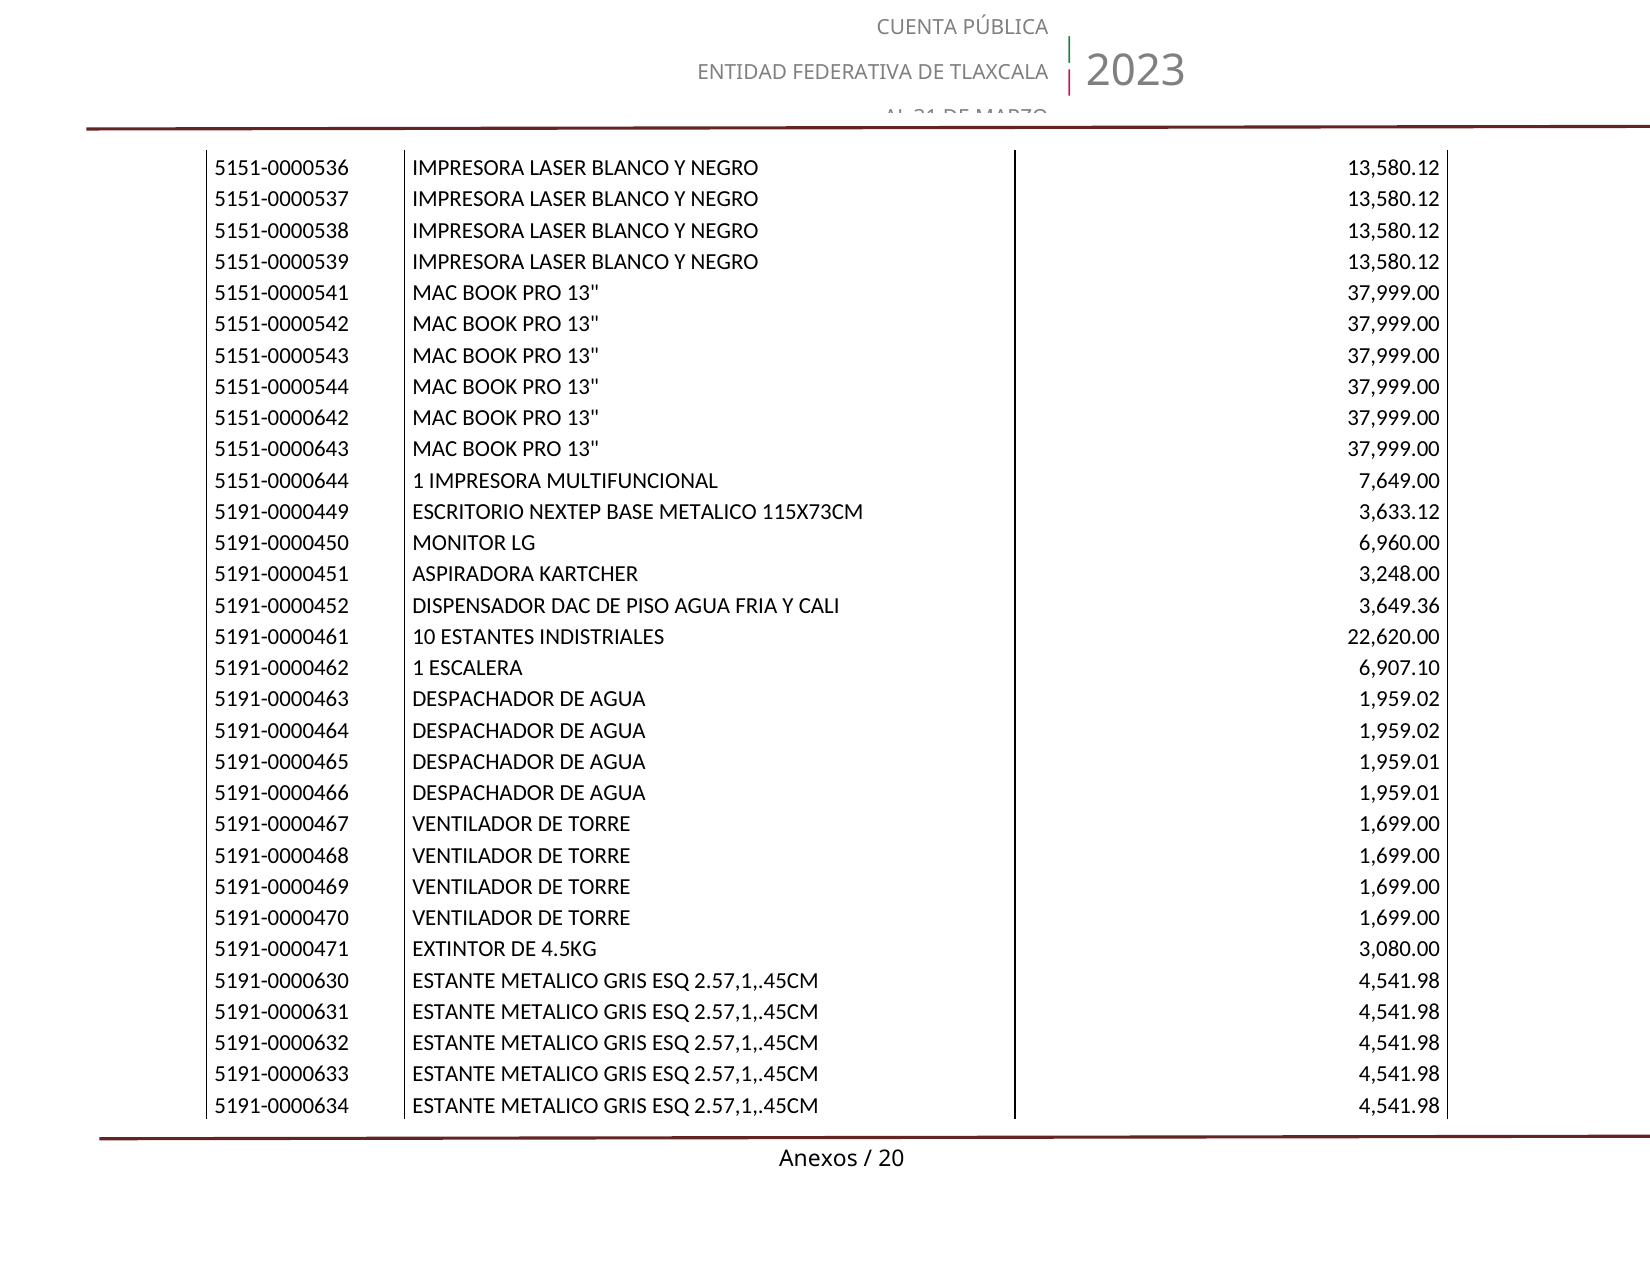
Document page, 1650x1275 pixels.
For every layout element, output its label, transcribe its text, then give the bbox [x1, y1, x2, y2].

table_cell DESPACHADOR DE AGUA [405, 681, 1014, 712]
table_cell 4,541.98 [1016, 1025, 1447, 1056]
table_cell VENTILADOR DE TORRE [405, 900, 1014, 931]
table_cell ASPIRADORA KARTCHER [405, 556, 1014, 587]
table_cell VENTILADOR DE TORRE [405, 806, 1014, 837]
table_cell MAC BOOK PRO 13" [405, 306, 1014, 337]
table_cell ESTANTE METALICO GRIS ESQ 2.57,1,.45CM [405, 1056, 1014, 1087]
table_cell 5191-0000468 [207, 838, 404, 869]
table_cell EXTINTOR DE 4.5KG [405, 931, 1014, 962]
table_cell 13,580.12 [1016, 150, 1447, 181]
table_cell IMPRESORA LASER BLANCO Y NEGRO [405, 181, 1014, 212]
table_cell 1,699.00 [1016, 869, 1447, 900]
table_cell DESPACHADOR DE AGUA [405, 744, 1014, 775]
table_cell 4,541.98 [1016, 994, 1447, 1025]
table_cell DESPACHADOR DE AGUA [405, 775, 1014, 806]
picture [1063, 27, 1079, 99]
table_cell 5151-0000544 [207, 369, 404, 400]
table_cell 1,959.01 [1016, 775, 1447, 806]
table_cell 5191-0000461 [207, 619, 404, 650]
table_cell 1,699.00 [1016, 900, 1447, 931]
table_cell 37,999.00 [1016, 400, 1447, 431]
table_cell 5191-0000634 [207, 1088, 404, 1119]
table_cell 5151-0000643 [207, 431, 404, 462]
table_cell 5191-0000464 [207, 713, 404, 744]
table_cell 5151-0000542 [207, 306, 404, 337]
table_cell 6,907.10 [1016, 650, 1447, 681]
table_cell 7,649.00 [1016, 462, 1447, 494]
table_cell DISPENSADOR DAC DE PISO AGUA FRIA Y CALI [405, 588, 1014, 619]
table_cell MAC BOOK PRO 13" [405, 337, 1014, 369]
table_cell MAC BOOK PRO 13" [405, 400, 1014, 431]
table_cell 5191-0000467 [207, 806, 404, 837]
table_cell 5191-0000470 [207, 900, 404, 931]
table_cell 13,580.12 [1016, 181, 1447, 212]
table_cell 5191-0000451 [207, 556, 404, 587]
table_cell 5151-0000536 [207, 150, 404, 181]
table_cell IMPRESORA LASER BLANCO Y NEGRO [405, 244, 1014, 275]
table_cell MAC BOOK PRO 13" [405, 431, 1014, 462]
table_cell 1,699.00 [1016, 806, 1447, 837]
table_cell 4,541.98 [1016, 1056, 1447, 1087]
table_cell MAC BOOK PRO 13" [405, 369, 1014, 400]
table_cell 5191-0000631 [207, 994, 404, 1025]
table_cell 5151-0000539 [207, 244, 404, 275]
table_cell 3,649.36 [1016, 588, 1447, 619]
table_cell 37,999.00 [1016, 275, 1447, 306]
table_cell 1,959.01 [1016, 744, 1447, 775]
table_cell VENTILADOR DE TORRE [405, 869, 1014, 900]
table_cell 37,999.00 [1016, 431, 1447, 462]
table_cell 13,580.12 [1016, 244, 1447, 275]
table_cell 10 ESTANTES INDISTRIALES [405, 619, 1014, 650]
table_cell ESTANTE METALICO GRIS ESQ 2.57,1,.45CM [405, 1025, 1014, 1056]
table_cell 5191-0000450 [207, 525, 404, 556]
table_cell 5191-0000471 [207, 931, 404, 962]
table_cell 5191-0000466 [207, 775, 404, 806]
table_cell 13,580.12 [1016, 213, 1447, 244]
table_cell 1,959.02 [1016, 713, 1447, 744]
table_cell 1 ESCALERA [405, 650, 1014, 681]
table_cell 22,620.00 [1016, 619, 1447, 650]
table_cell 37,999.00 [1016, 337, 1447, 369]
table_cell DESPACHADOR DE AGUA [405, 713, 1014, 744]
table_cell 5191-0000463 [207, 681, 404, 712]
table_cell 3,633.12 [1016, 494, 1447, 525]
table_cell 4,541.98 [1016, 1088, 1447, 1119]
table_cell 5191-0000462 [207, 650, 404, 681]
table_cell 5191-0000630 [207, 963, 404, 994]
table_cell 3,248.00 [1016, 556, 1447, 587]
table_cell IMPRESORA LASER BLANCO Y NEGRO [405, 213, 1014, 244]
table_cell MAC BOOK PRO 13" [405, 275, 1014, 306]
table_cell 5191-0000465 [207, 744, 404, 775]
table_cell 5151-0000642 [207, 400, 404, 431]
table_cell 5151-0000541 [207, 275, 404, 306]
table_cell 5191-0000469 [207, 869, 404, 900]
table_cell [405, 150, 1014, 181]
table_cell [405, 1088, 1014, 1119]
table_cell 37,999.00 [1016, 369, 1447, 400]
table_cell 1 IMPRESORA MULTIFUNCIONAL [405, 462, 1014, 494]
table_cell ESCRITORIO NEXTEP BASE METALICO 115X73CM [405, 494, 1014, 525]
table_cell 4,541.98 [1016, 963, 1447, 994]
table_cell 5151-0000543 [207, 337, 404, 369]
table_cell 5151-0000538 [207, 213, 404, 244]
table_cell 5191-0000452 [207, 588, 404, 619]
table_cell MONITOR LG [405, 525, 1014, 556]
table_cell 3,080.00 [1016, 931, 1447, 962]
table_cell 1,699.00 [1016, 838, 1447, 869]
table_cell 5151-0000537 [207, 181, 404, 212]
table_cell 6,960.00 [1016, 525, 1447, 556]
table_cell ESTANTE METALICO GRIS ESQ 2.57,1,.45CM [405, 963, 1014, 994]
table_cell 5191-0000633 [207, 1056, 404, 1087]
table_cell 37,999.00 [1016, 306, 1447, 337]
table_cell VENTILADOR DE TORRE [405, 838, 1014, 869]
table_cell ESTANTE METALICO GRIS ESQ 2.57,1,.45CM [405, 994, 1014, 1025]
table_cell 5191-0000632 [207, 1025, 404, 1056]
table_cell 1,959.02 [1016, 681, 1447, 712]
table_cell 5191-0000449 [207, 494, 404, 525]
table_cell 5151-0000644 [207, 462, 404, 494]
